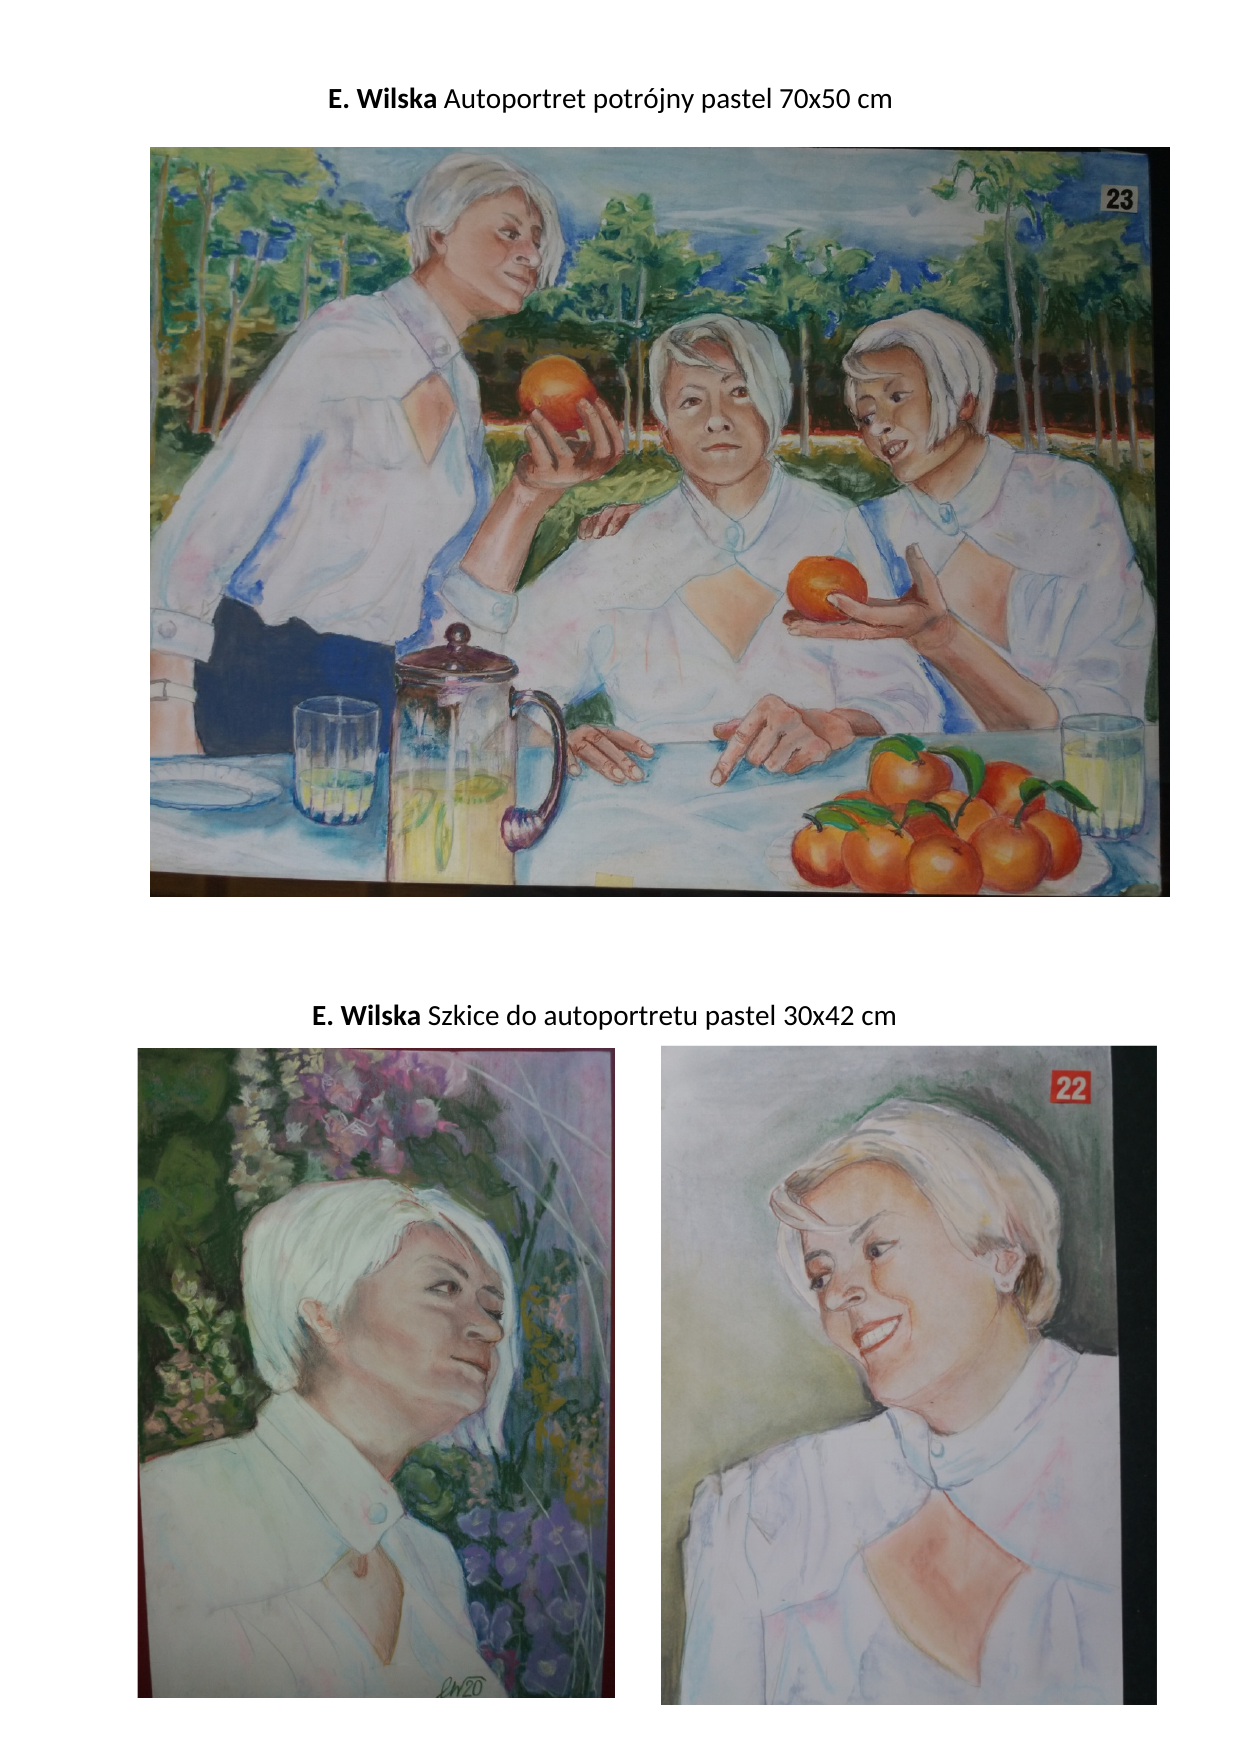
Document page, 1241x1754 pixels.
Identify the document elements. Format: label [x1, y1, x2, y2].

picture [150, 147, 1170, 897]
picture [137, 1048, 615, 1698]
picture [661, 1046, 1156, 1704]
